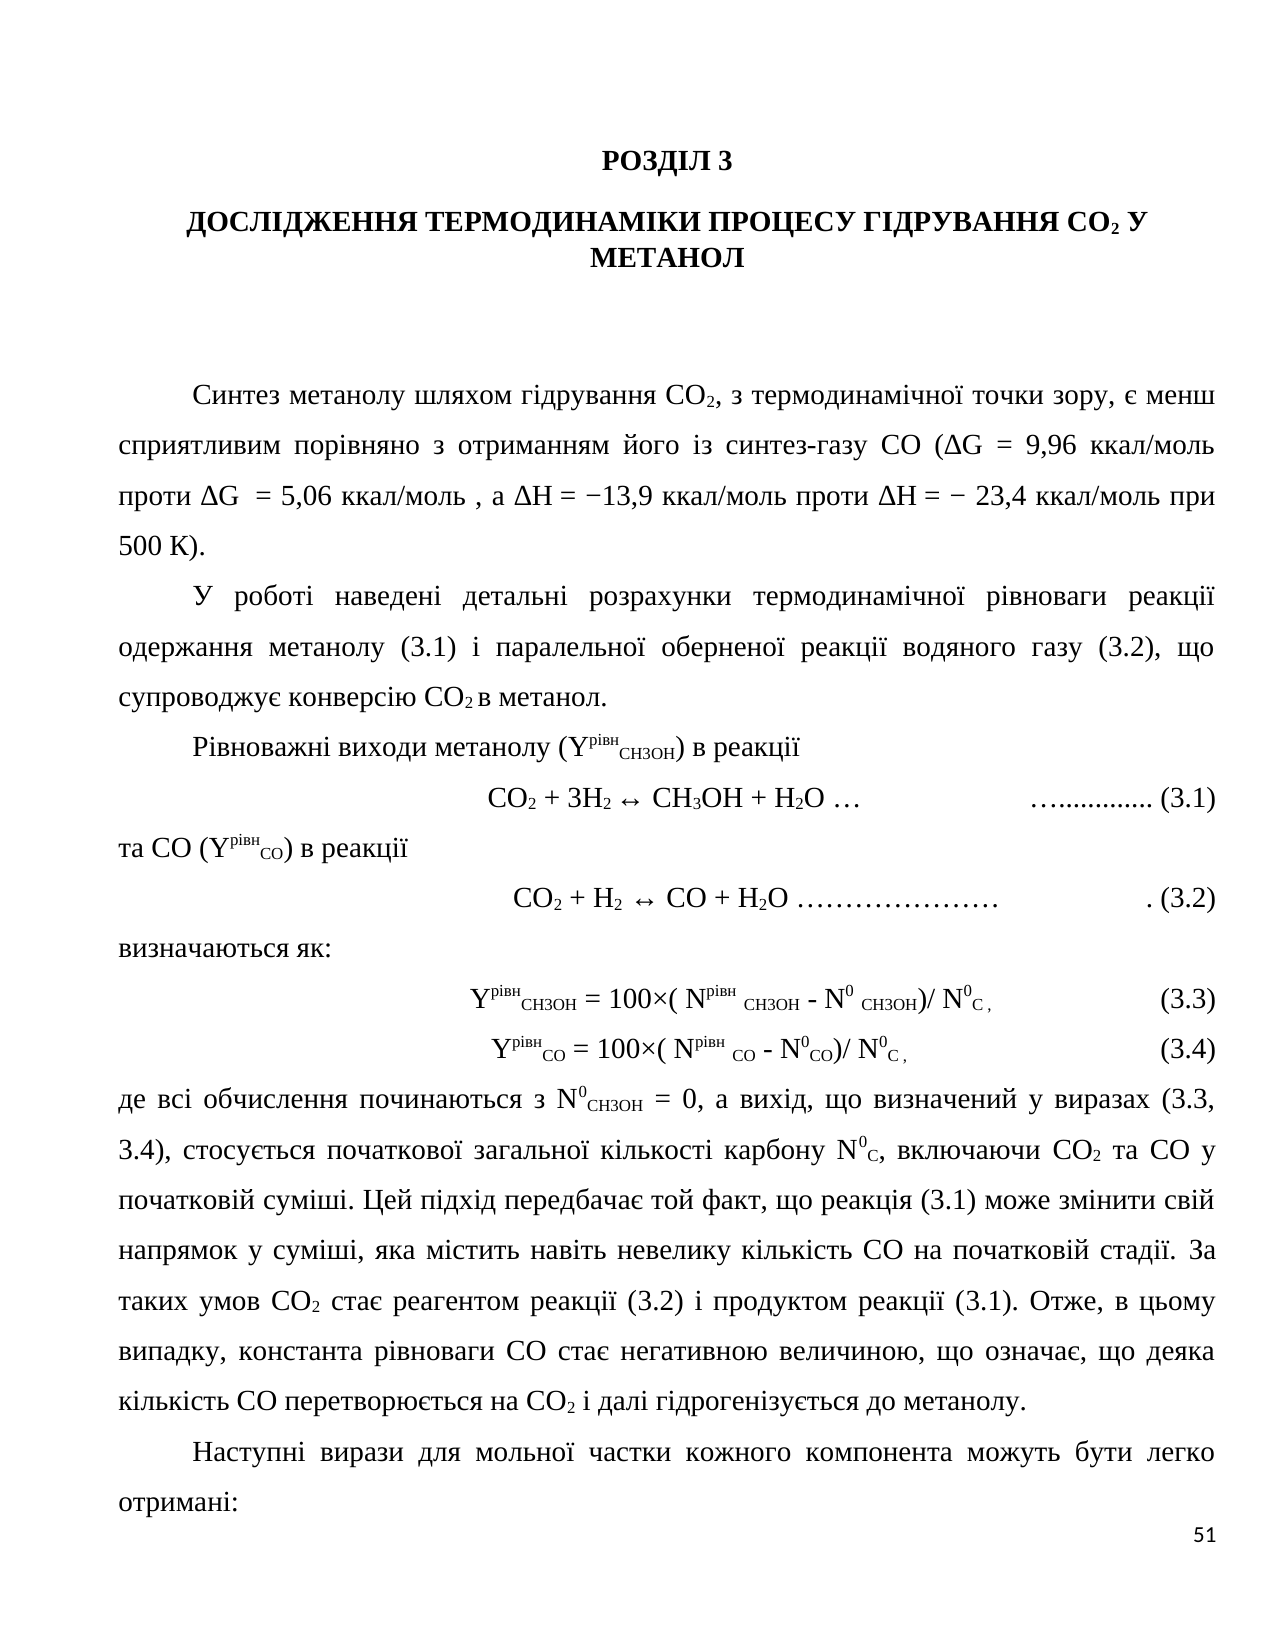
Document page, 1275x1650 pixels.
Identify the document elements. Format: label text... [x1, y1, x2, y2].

text YрівнСО = 100×( Nрівн CO - N0CO)/ N0С , (3.4) [118, 1031, 1216, 1065]
text Синтез метанолу шляхом гідрування СО2, з термодинамічної точки зору, є менш сприятливим порівняно з отриманням його із синтез-газу CO (∆G = 9,96 ккал/моль проти ∆G = 5,06 ккал/моль , а ∆H = −13,9 ккал/моль проти ∆H = − 23,4 ккал/моль при 500 К). [118, 377, 1216, 562]
text визначаються як: [118, 931, 1216, 964]
text YрівнСН3ОН = 100×( Nрівн CH3OH - N0 CH3OH)/ N0С , (3.3) [118, 981, 1216, 1014]
text Наступні вирази для мольної частки кожного компонента можуть бути легко отримані: [118, 1434, 1216, 1518]
text CO2 + H2 ↔ CO + H2O ………………… . (3.2) [118, 880, 1216, 914]
text де всі обчислення починаються з N0CH3OH = 0, а вихід, що визначений у виразах (3.3, 3.4), стосується початкової загальної кількості карбону N0С, включаючи CO2 та CO у початковій суміші. Цей підхід передбачає той факт, що реакція (3.1) може змінити свій напрямок у суміші, яка містить навіть невелику кількість СО на початковій стадії. За таких умов СО2 стає реагентом реакції (3.2) і продуктом реакції (3.1). Отже, в цьому випадку, константа рівноваги СО стає негативною величиною, що означає, що деяка кількість СО перетворюється на СО2 і далі гідрогенізується до метанолу. [118, 1082, 1216, 1417]
text CO2 + 3H2 ↔ CH3OH + H2O … …............. (3.1) [118, 780, 1216, 813]
text та СО (YрівнСО) в реакції [118, 830, 1216, 863]
text У роботі наведені детальні розрахунки термодинамічної рівноваги реакції одержання метанолу (3.1) і паралельної оберненої реакції водяного газу (3.2), що супроводжує конверсію CO2 в метанол. [118, 578, 1216, 713]
text Рівноважні виходи метанолу (YрівнСН3ОН) в реакції [118, 729, 1216, 763]
subtitle РОЗДІЛ 3 [118, 143, 1216, 177]
subtitle ДОСЛІДЖЕННЯ ТЕРМОДИНАМІКИ ПРОЦЕСУ ГІДРУВАННЯ СО2 У МЕТАНОЛ [118, 204, 1216, 274]
